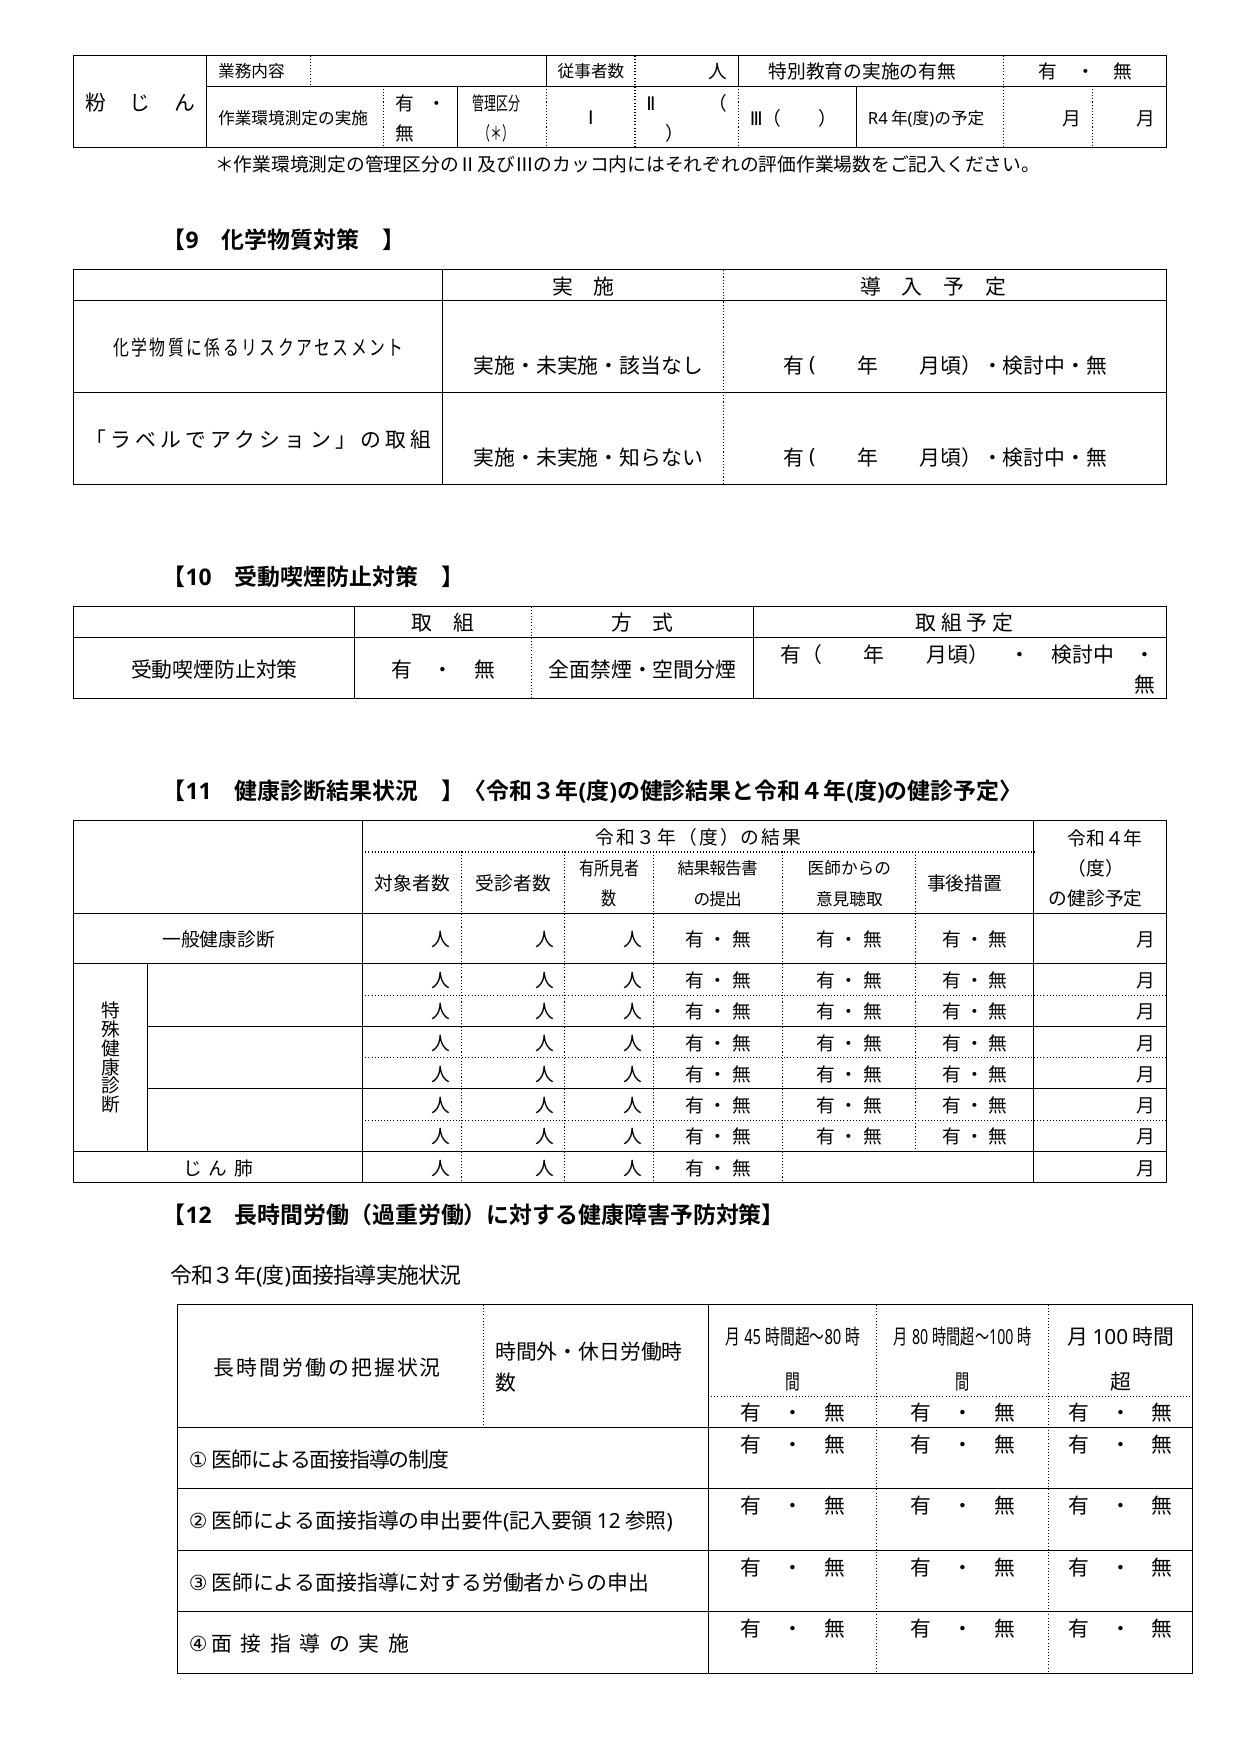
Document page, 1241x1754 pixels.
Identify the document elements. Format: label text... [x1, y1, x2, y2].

table_cell 人 [461, 995, 564, 1026]
table_cell 粉じん [74, 56, 206, 147]
table_cell 特別教育の実施の有無 [739, 56, 1004, 86]
table_header 令和４年（度） の健診予定 [1034, 821, 1166, 913]
table_cell 有・無 [783, 914, 916, 963]
table_header 月100時間超 [1048, 1305, 1192, 1396]
table_cell じん肺 [74, 1152, 362, 1182]
table_cell 有・無 [916, 964, 1033, 994]
table_cell [148, 964, 362, 1026]
table_cell 有（ 年 月頃） ・ 検討中 ・ 無 [754, 638, 1166, 698]
table_cell 事後措置 [916, 851, 1033, 913]
table_header 令和３年（度）の結果 [363, 821, 1033, 851]
table_cell Ⅰ [546, 87, 635, 147]
table_cell 月 [1004, 87, 1093, 147]
table_cell 有 ・ 無 [709, 1612, 877, 1673]
table_cell 有 ・ 無 [1048, 1612, 1192, 1673]
table_cell 実施・未実施・知らない [443, 393, 723, 484]
table_cell 有 ・ 無 [877, 1396, 1048, 1427]
table_header [74, 270, 442, 300]
table_cell 人 [461, 914, 564, 963]
table_header 方 式 [531, 607, 753, 637]
table_cell 有・無 [783, 1027, 916, 1057]
table_cell 有 ・ 無 [709, 1396, 877, 1427]
table_cell 月 [1034, 1152, 1166, 1182]
table_cell 管理区分（＊） [458, 87, 546, 147]
table_cell 有 ・ 無 [1048, 1396, 1192, 1427]
table_cell 人 [565, 964, 653, 994]
table_cell 業務内容 [207, 56, 310, 86]
table_cell 月 [1034, 914, 1166, 963]
table_cell 有 ・ 無 [877, 1428, 1048, 1488]
table_cell 有・無 [653, 995, 783, 1026]
table_cell 月 [1034, 995, 1166, 1026]
table_cell [148, 1089, 362, 1151]
table_header 月45時間超～80時間 [709, 1305, 877, 1396]
table_cell 有・無 [653, 964, 783, 994]
table_cell 有所見者数 [565, 851, 653, 913]
table_cell 有・無 [653, 914, 783, 963]
table_cell 受動喫煙防止対策 [74, 638, 354, 698]
table_cell 「ラベルでアクション」の取組 [74, 393, 442, 484]
table_cell 人 [363, 1089, 461, 1119]
table_cell 有・無 [783, 1089, 916, 1119]
table_cell 一般健康診断 [74, 914, 362, 963]
table_cell 人 [565, 1057, 653, 1088]
table_cell 人 [565, 1027, 653, 1057]
text 【10 受動喫煙防止対策 】 [162, 545, 1137, 606]
table_header [74, 607, 354, 637]
text 【9 化学物質対策 】 [162, 209, 1137, 269]
table_cell 化学物質に係るリスクアセスメント [74, 301, 442, 392]
table_cell Ⅲ（ ） [738, 87, 856, 147]
table_cell 人 [461, 1152, 564, 1182]
table_cell 人 [565, 1089, 653, 1119]
table_cell 人 [565, 1152, 653, 1182]
table_cell 人 [363, 1027, 461, 1057]
table_cell 人 [363, 1120, 461, 1151]
table_cell 有 ・ 無 [709, 1428, 877, 1488]
table_cell 人 [363, 1152, 461, 1182]
table_cell 作業環境測定の実施 [207, 87, 384, 147]
table_cell 月 [1034, 964, 1166, 994]
table_cell 人 [363, 914, 461, 963]
table_header 時間外・休日労働時数 [484, 1305, 708, 1427]
table_cell 有 ( 年 月頃）・検討中・無 [724, 301, 1166, 392]
table_cell 有・無 [653, 1120, 783, 1151]
table_cell 有・無 [916, 995, 1033, 1026]
table_cell 人 [565, 1120, 653, 1151]
table_cell 有・無 [384, 87, 457, 147]
table_cell [148, 1027, 362, 1088]
table_cell 対象者数 [363, 851, 461, 913]
table_cell 有・無 [916, 1089, 1033, 1119]
table_cell 人 [635, 56, 738, 86]
table_header 長時間労働の把握状況 [178, 1305, 484, 1427]
table_cell 有 ・ 無 [1004, 56, 1166, 86]
table_cell 有・無 [916, 1120, 1033, 1151]
table_cell 有 ・ 無 [877, 1551, 1048, 1611]
table_cell 有・無 [653, 1057, 783, 1088]
table_cell 人 [363, 995, 461, 1026]
table_cell ④面接指導の実施 [178, 1612, 708, 1673]
table_cell 医師からの 意見聴取 [783, 851, 916, 913]
table_cell 実施・未実施・該当なし [443, 301, 723, 392]
table_cell 有 ・ 無 [709, 1489, 877, 1550]
table_cell 有 ・ 無 [877, 1489, 1048, 1550]
table_cell 人 [461, 1027, 564, 1057]
table_header 月80時間超～100時間 [877, 1305, 1048, 1396]
table_cell ③医師による面接指導に対する労働者からの申出 [178, 1551, 708, 1611]
table_cell 結果報告書 の提出 [653, 851, 783, 913]
table_cell 有・無 [783, 1120, 916, 1151]
table_cell 有 ・ 無 [355, 638, 531, 698]
table_cell 特殊健康診断 [74, 964, 147, 1151]
table_cell 有 ・ 無 [1048, 1551, 1192, 1611]
table_cell Ⅱ（ ） [635, 87, 738, 147]
table_cell 有 ・ 無 [877, 1612, 1048, 1673]
table_cell 月 [1034, 1057, 1166, 1088]
text 【12 長時間労働（過重労働）に対する健康障害予防対策】 [162, 1183, 1137, 1243]
table_cell 受診者数 [461, 851, 564, 913]
table_cell 人 [565, 995, 653, 1026]
text ＊作業環境測定の管理区分のⅡ及びⅢのカッコ内にはそれぞれの評価作業場数をご記入ください。 [177, 148, 1137, 178]
table_cell 月 [1093, 87, 1166, 147]
table_header 取 組 [355, 607, 531, 637]
table_cell [783, 1152, 1033, 1182]
table_header 取 組 予 定 [754, 607, 1166, 637]
table_header [74, 821, 362, 913]
table_cell 有・無 [783, 1057, 916, 1088]
table_cell 有・無 [916, 914, 1033, 963]
table_cell 有・無 [783, 964, 916, 994]
table_cell [310, 56, 546, 86]
table_cell 有・無 [916, 1027, 1033, 1057]
table_cell 人 [363, 1057, 461, 1088]
table_cell 人 [461, 964, 564, 994]
table_cell 有 ・ 無 [1048, 1428, 1192, 1488]
table_cell 有・無 [653, 1027, 783, 1057]
table_cell 有・無 [916, 1057, 1033, 1088]
table_cell 有・無 [653, 1089, 783, 1119]
table_cell 有 ・ 無 [1048, 1489, 1192, 1550]
table_cell ②医師による面接指導の申出要件(記入要領12参照) [178, 1489, 708, 1550]
table_cell 月 [1034, 1089, 1166, 1119]
table_cell 月 [1034, 1120, 1166, 1151]
table_cell 人 [461, 1120, 564, 1151]
table_cell 全面禁煙・空間分煙 [531, 638, 753, 698]
table_cell 人 [565, 914, 653, 963]
table_cell R4年(度)の予定 [857, 87, 1004, 147]
table_cell 有 ・ 無 [709, 1551, 877, 1611]
text 【11 健康診断結果状況 】〈令和３年(度)の健診結果と令和４年(度)の健診予定〉 [162, 760, 1137, 820]
table_cell 人 [461, 1057, 564, 1088]
table_cell 人 [461, 1089, 564, 1119]
table_cell ①医師による面接指導の制度 [178, 1428, 708, 1488]
table_header 導 入 予 定 [724, 270, 1166, 300]
table_cell 月 [1034, 1027, 1166, 1057]
table_cell 有 ( 年 月頃）・検討中・無 [724, 393, 1166, 484]
table_cell 有・無 [653, 1152, 783, 1182]
table_cell 人 [363, 964, 461, 994]
table_cell 従事者数 [547, 56, 635, 86]
text 令和３年(度)面接指導実施状況 [170, 1243, 1137, 1304]
table_header 実 施 [443, 270, 723, 300]
table_cell 有・無 [783, 995, 916, 1026]
